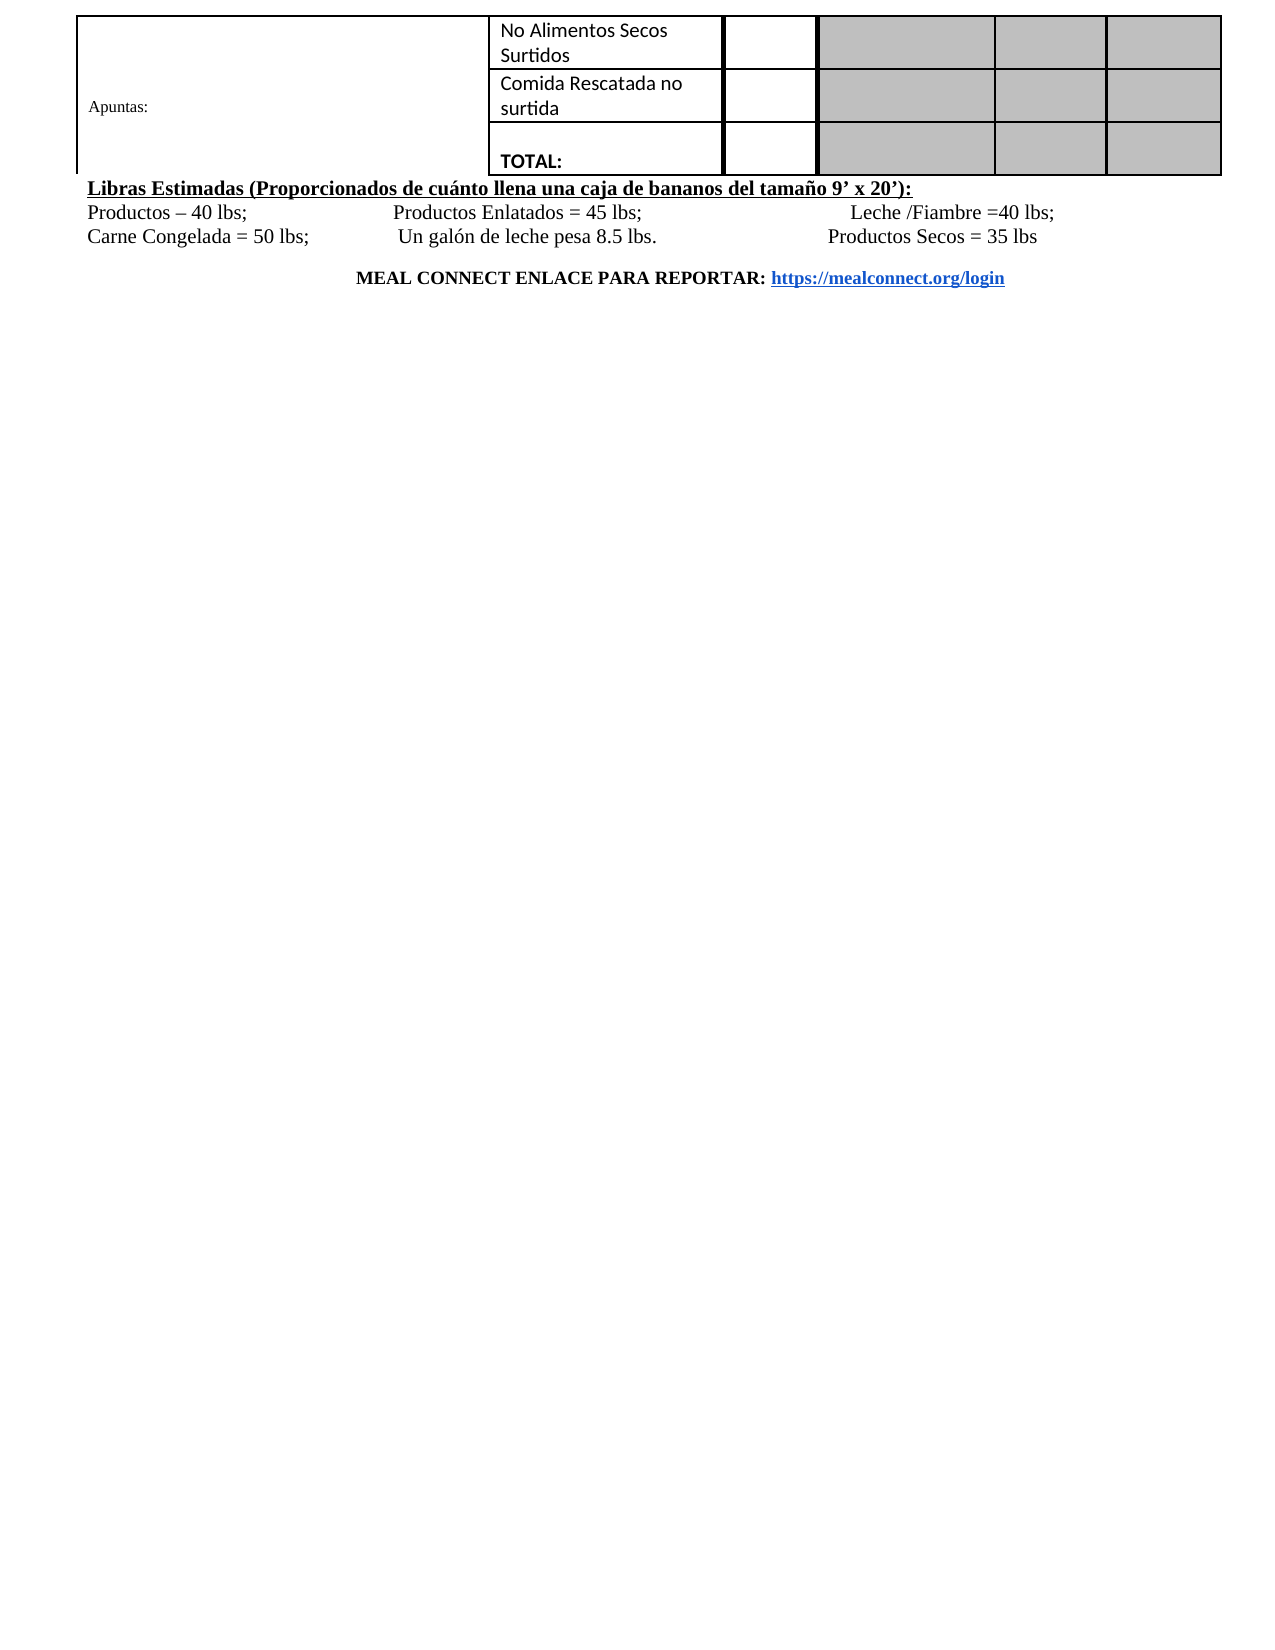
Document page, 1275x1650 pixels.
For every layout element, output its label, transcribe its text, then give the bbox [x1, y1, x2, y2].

text Libras Estimadas (Proporcionados de cuánto llena una caja de bananos del tamaño 9’ x 20’): [87, 176, 1273, 200]
text Carne Congelada = 50 lbs; Un galón de leche pesa 8.5 lbs. Productos Secos = 35 lbs [87, 224, 1273, 248]
table_cell [726, 70, 815, 121]
table_cell [820, 70, 994, 121]
table_cell No Alimentos Secos Surtidos [490, 17, 721, 68]
table_cell [820, 123, 994, 174]
table_cell [996, 70, 1105, 121]
table_cell [1108, 70, 1220, 121]
table_cell [996, 17, 1105, 68]
table_cell TOTAL: [490, 123, 721, 174]
table_cell [996, 123, 1105, 174]
text MEAL CONNECT ENLACE PARA REPORTAR: https://mealconnect.org/login [87, 267, 1273, 289]
table_cell [820, 17, 994, 68]
table_cell [1108, 123, 1220, 174]
table_cell Apuntas: [78, 17, 488, 174]
table_cell Comida Rescatada no surtida [490, 70, 721, 121]
table_cell [726, 17, 815, 68]
table_cell [726, 123, 815, 174]
table_cell [1108, 17, 1220, 68]
text Productos – 40 lbs; Productos Enlatados = 45 lbs; Leche /Fiambre =40 lbs; [87, 200, 1273, 224]
